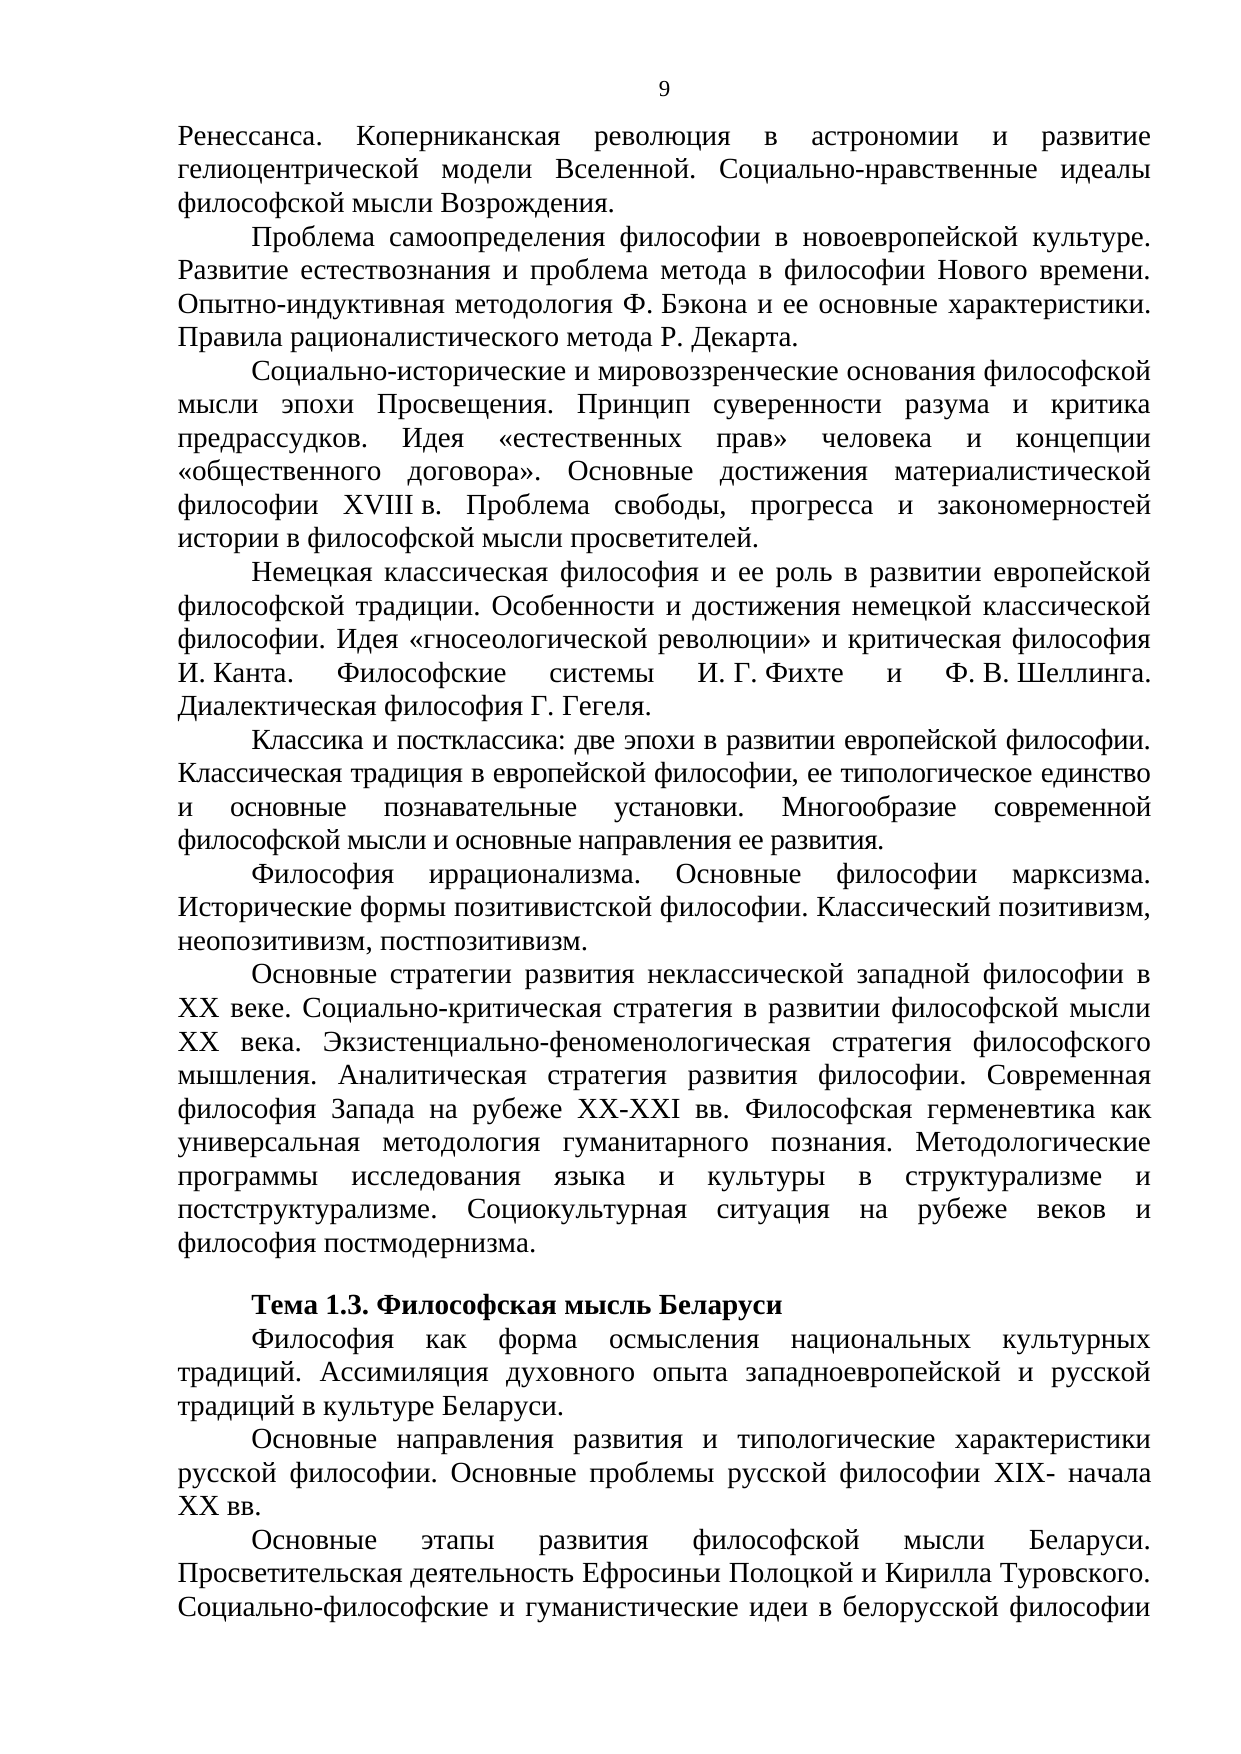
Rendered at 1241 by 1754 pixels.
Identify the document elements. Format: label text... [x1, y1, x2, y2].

text Проблема самоопределения философии в новоевропейской культуре. Развитие естествознания и проблема метода в философии Нового времени. Опытно-индуктивная методология Ф. Бэкона и ее основные характеристики. Правила рационалистического метода Р. Декарта. [177, 219, 1152, 353]
text Тема 1.3. Философская мысль Беларуси [177, 1287, 1152, 1321]
text Основные стратегии развития неклассической западной философии в ХХ веке. Социально-критическая стратегия в развитии философской мысли ХХ века. Экзистенциально-феноменологическая стратегия философского мышления. Аналитическая стратегия развития философии. Современная философия Запада на рубеже ХХ-ХХI вв. Философская герменевтика как универсальная методология гуманитарного познания. Методологические программы исследования языка и культуры в структурализме и постструктурализме. Социокультурная ситуация на рубеже веков и философия постмодернизма. [177, 957, 1152, 1258]
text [177, 118, 1152, 219]
text Немецкая классическая философия и ее роль в развитии европейской философской традиции. Особенности и достижения немецкой классической философии. Идея «гносеологической революции» и критическая философия И. Канта. Философские системы И. Г. Фихте и Ф. В. Шеллинга. Диалектическая философия Г. Гегеля. [177, 554, 1152, 722]
text Социально-исторические и мировоззренческие основания философской мысли эпохи Просвещения. Принцип суверенности разума и критика предрассудков. Идея «естественных прав» человека и концепции «общественного договора». Основные достижения материалистической философии XVIII в. Проблема свободы, прогресса и закономерностей истории в философской мысли просветителей. [177, 353, 1152, 554]
text Философия иррационализма. Основные философии марксизма. Исторические формы позитивистской философии. Классический позитивизм, неопозитивизм, постпозитивизм. [177, 856, 1152, 957]
text Философия как форма осмысления национальных культурных традиций. Ассимиляция духовного опыта западноевропейской и русской традиций в культуре Беларуси. [177, 1321, 1152, 1421]
text Основные направления развития и типологические характеристики русской философии. Основные проблемы русской философии XIX- начала XX вв. [177, 1421, 1152, 1522]
text Классика и постклассика: две эпохи в развитии европейской философии. Классическая традиция в европейской философии, ее типологическое единство и основные познавательные установки. Многообразие современной философской мысли и основные направления ее развития. [177, 722, 1152, 856]
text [177, 1522, 1152, 1623]
